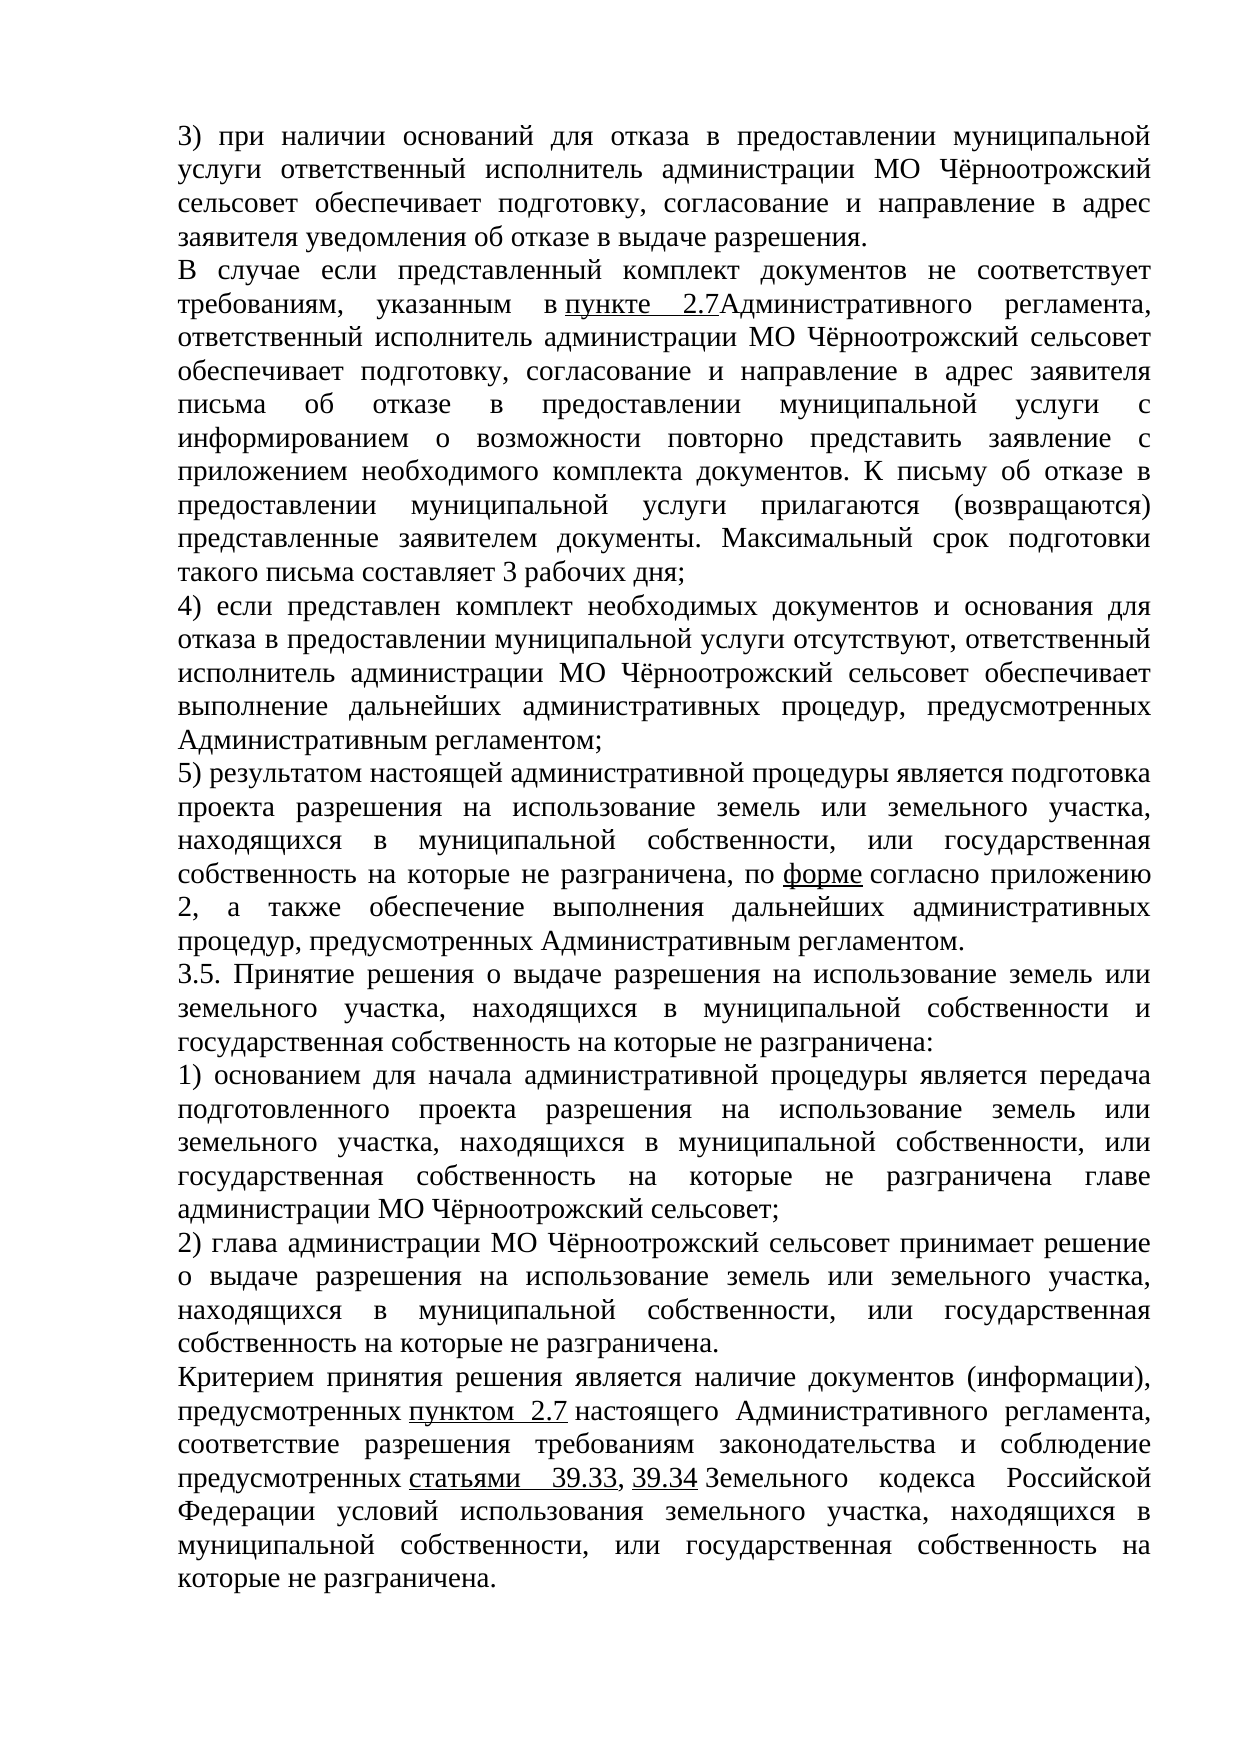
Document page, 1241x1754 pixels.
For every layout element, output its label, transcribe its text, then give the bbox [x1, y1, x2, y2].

text 3) при наличии оснований для отказа в предоставлении муниципальной услуги ответственный исполнитель администрации МО Чёрноотрожский сельсовет обеспечивает подготовку, согласование и направление в адрес заявителя уведомления об отказе в выдаче разрешения. [177, 118, 1152, 252]
text В случае если представленный комплект документов не соответствует требованиям, указанным в пункте 2.7Административного регламента, ответственный исполнитель администрации МО Чёрноотрожский сельсовет обеспечивает подготовку, согласование и направление в адрес заявителя письма об отказе в предоставлении муниципальной услуги с информированием о возможности повторно представить заявление с приложением необходимого комплекта документов. К письму об отказе в предоставлении муниципальной услуги прилагаются (возвращаются) представленные заявителем документы. Максимальный срок подготовки такого письма составляет 3 рабочих дня; [177, 252, 1152, 588]
text 4) если представлен комплект необходимых документов и основания для отказа в предоставлении муниципальной услуги отсутствуют, ответственный исполнитель администрации МО Чёрноотрожский сельсовет обеспечивает выполнение дальнейших административных процедур, предусмотренных Административным регламентом; [177, 588, 1152, 755]
text 5) результатом настоящей административной процедуры является подготовка проекта разрешения на использование земель или земельного участка, находящихся в муниципальной собственности, или государственная собственность на которые не разграничена, по форме согласно приложению 2, а также обеспечение выполнения дальнейших административных процедур, предусмотренных Административным регламентом. [177, 755, 1152, 957]
text Критерием принятия решения является наличие документов (информации), предусмотренных пунктом 2.7 настоящего Административного регламента, соответствие разрешения требованиям законодательства и соблюдение предусмотренных статьями 39.33, 39.34 Земельного кодекса Российской Федерации условий использования земельного участка, находящихся в муниципальной собственности, или государственная собственность на которые не разграничена. [177, 1359, 1152, 1594]
text 2) глава администрации МО Чёрноотрожский сельсовет принимает решение о выдаче разрешения на использование земель или земельного участка, находящихся в муниципальной собственности, или государственная собственность на которые не разграничена. [177, 1225, 1152, 1359]
text 1) основанием для начала административной процедуры является передача подготовленного проекта разрешения на использование земель или земельного участка, находящихся в муниципальной собственности, или государственная собственность на которые не разграничена главе администрации МО Чёрноотрожский сельсовет; [177, 1057, 1152, 1225]
text 3.5. Принятие решения о выдаче разрешения на использование земель или земельного участка, находящихся в муниципальной собственности и государственная собственность на которые не разграничена: [177, 957, 1152, 1057]
